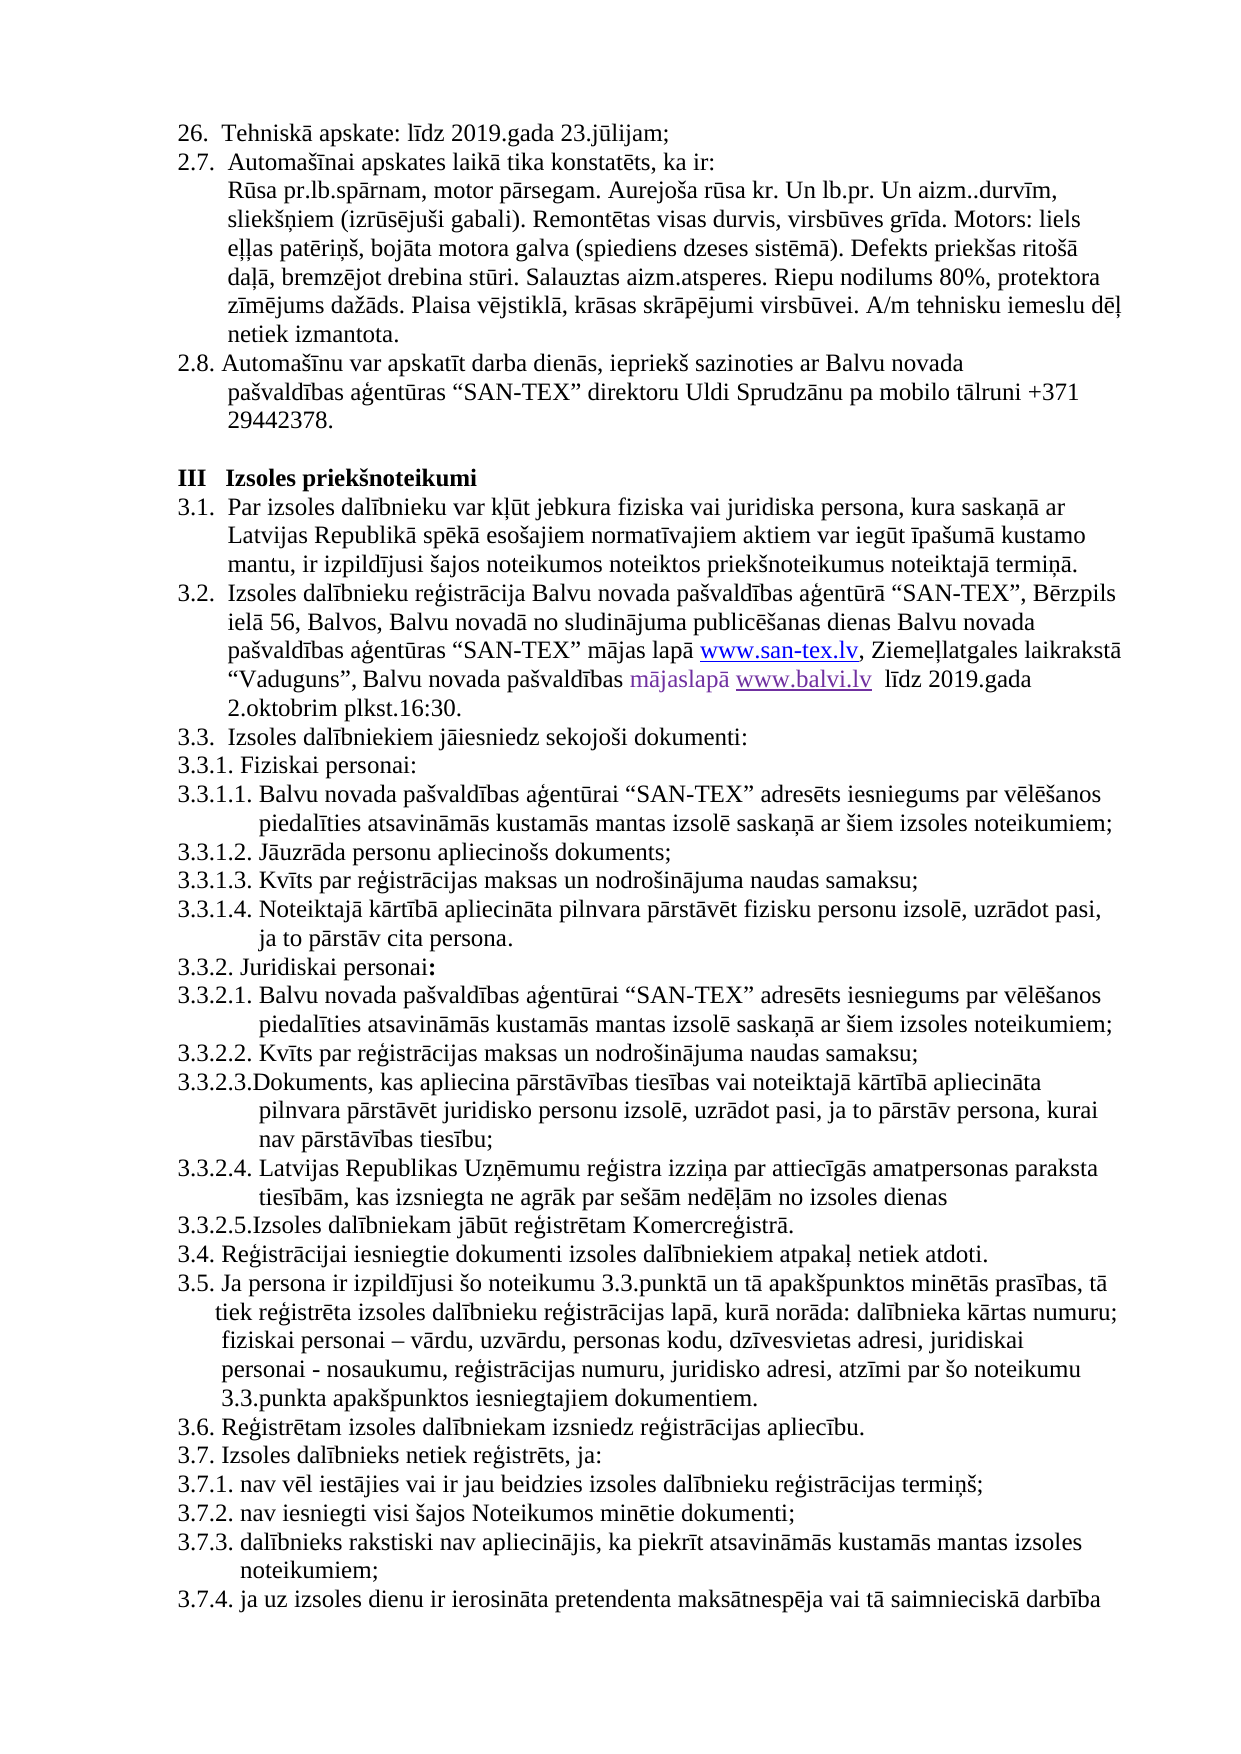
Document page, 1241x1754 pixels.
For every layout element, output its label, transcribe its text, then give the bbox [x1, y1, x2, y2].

text netiek izmantota. [177, 319, 1122, 348]
text personai - nosaukumu, reģistrācijas numuru, juridisko adresi, atzīmi par šo noteikumu [177, 1354, 1122, 1383]
text 3.3.2.1. Balvu novada pašvaldības aģentūrai “SAN-TEX” adresēts iesniegums par vēlēšanos [177, 981, 1122, 1009]
text 3.7.4. ja uz izsoles dienu ir ierosināta pretendenta maksātnespēja vai tā saimnieciskā darbība [177, 1584, 1122, 1613]
text 3.3.2.2. Kvīts par reģistrācijas maksas un nodrošinājuma naudas samaksu; [177, 1038, 1122, 1067]
text 3.3.2.4. Latvijas Republikas Uzņēmumu reģistra izziņa par attiecīgās amatpersonas paraksta [177, 1153, 1122, 1182]
text tiesībām, kas izsniegta ne agrāk par sešām nedēļām no izsoles dienas [177, 1182, 1122, 1211]
list “Vaduguns”, Balvu novada pašvaldības mājaslapā www.balvi.lv līdz 2019.gada [177, 664, 1122, 693]
text 29442378. [177, 406, 1122, 434]
text 3.3.1. Fiziskai personai: [177, 751, 1122, 779]
text 3.3.2. Juridiskai personai: [177, 952, 1122, 981]
text 3.3.1.4. Noteiktajā kārtībā apliecināta pilnvara pārstāvēt fizisku personu izsolē, uzrādot pasi, [177, 894, 1122, 923]
text pilnvara pārstāvēt juridisko personu izsolē, uzrādot pasi, ja to pārstāv persona, kurai [177, 1096, 1122, 1124]
text III Izsoles priekšnoteikumi [177, 463, 1122, 492]
text 3.7. Izsoles dalībnieks netiek reģistrēts, ja: [177, 1441, 1122, 1469]
text nav pārstāvības tiesību; [177, 1124, 1122, 1153]
text 3.7.1. nav vēl iestājies vai ir jau beidzies izsoles dalībnieku reģistrācijas termiņš; [177, 1469, 1122, 1498]
list 2.oktobrim plkst.16:30. [177, 693, 1122, 722]
text 3.4. Reģistrācijai iesniegtie dokumenti izsoles dalībniekiem atpakaļ netiek atdoti. [177, 1239, 1122, 1268]
text 3.3.1.3. Kvīts par reģistrācijas maksas un nodrošinājuma naudas samaksu; [177, 866, 1122, 894]
text 3.7.3. dalībnieks rakstiski nav apliecinājis, ka piekrīt atsavināmās kustamās mantas izsoles [177, 1527, 1122, 1556]
text pašvaldības aģentūras “SAN-TEX” direktoru Uldi Sprudzānu pa mobilo tālruni +371 [177, 377, 1122, 406]
text 3.1. Par izsoles dalībnieku var kļūt jebkura fiziska vai juridiska persona, kura saskaņā ar [177, 492, 1122, 521]
text 3.3.punkta apakšpunktos iesniegtajiem dokumentiem. [177, 1383, 1122, 1412]
text 3.5. Ja persona ir izpildījusi šo noteikumu 3.3.punktā un tā apakšpunktos minētās prasības, tā [177, 1268, 1122, 1297]
text 3.6. Reģistrētam izsoles dalībniekam izsniedz reģistrācijas apliecību. [177, 1412, 1122, 1441]
text mantu, ir izpildījusi šajos noteikumos noteiktos priekšnoteikumus noteiktajā termiņā. [177, 549, 1122, 578]
text 2.7. Automašīnai apskates laikā tika konstatēts, ka ir: [177, 147, 1122, 176]
text fiziskai personai – vārdu, uzvārdu, personas kodu, dzīvesvietas adresi, juridiskai [177, 1326, 1122, 1354]
text sliekšņiem (izrūsējuši gabali). Remontētas visas durvis, virsbūves grīda. Motors: liels [177, 204, 1122, 233]
text daļā, bremzējot drebina stūri. Salauztas aizm.atsperes. Riepu nodilums 80%, protektora [177, 262, 1122, 291]
text piedalīties atsavināmās kustamās mantas izsolē saskaņā ar šiem izsoles noteikumiem; [177, 808, 1122, 837]
text zīmējums dažāds. Plaisa vējstiklā, krāsas skrāpējumi virsbūvei. A/m tehnisku iemeslu dēļ [177, 291, 1122, 319]
text eļļas patēriņš, bojāta motora galva (spiediens dzeses sistēmā). Defekts priekšas ritošā [177, 233, 1122, 262]
text 3.3. Izsoles dalībniekiem jāiesniedz sekojoši dokumenti: [177, 722, 1122, 751]
text piedalīties atsavināmās kustamās mantas izsolē saskaņā ar šiem izsoles noteikumiem; [177, 1009, 1122, 1038]
text 3.3.1.1. Balvu novada pašvaldības aģentūrai “SAN-TEX” adresēts iesniegums par vēlēšanos [177, 779, 1122, 808]
text Rūsa pr.lb.spārnam, motor pārsegam. Aurejoša rūsa kr. Un lb.pr. Un aizm..durvīm, [177, 176, 1122, 204]
text tiek reģistrēta izsoles dalībnieku reģistrācijas lapā, kurā norāda: dalībnieka kārtas numuru; [177, 1297, 1122, 1326]
text 3.3.2.5.Izsoles dalībniekam jābūt reģistrētam Komercreģistrā. [177, 1211, 1122, 1239]
text ja to pārstāv cita persona. [177, 923, 1122, 952]
text Latvijas Republikā spēkā esošajiem normatīvajiem aktiem var iegūt īpašumā kustamo [177, 521, 1122, 549]
text 3.7.2. nav iesniegti visi šajos Noteikumos minētie dokumenti; [177, 1498, 1122, 1527]
list pašvaldības aģentūras “SAN-TEX” mājas lapā www.san-tex.lv, Ziemeļlatgales laikrakstā [177, 636, 1122, 664]
list 3.2. Izsoles dalībnieku reģistrācija Balvu novada pašvaldības aģentūrā “SAN-TEX”, Bērzpils [177, 578, 1122, 607]
text 3.3.1.2. Jāuzrāda personu apliecinošs dokuments; [177, 837, 1122, 866]
text 26. Tehniskā apskate: līdz 2019.gada 23.jūlijam; [177, 118, 1122, 147]
list ielā 56, Balvos, Balvu novadā no sludinājuma publicēšanas dienas Balvu novada [177, 607, 1122, 636]
text noteikumiem; [177, 1556, 1122, 1584]
text 2.8. Automašīnu var apskatīt darba dienās, iepriekš sazinoties ar Balvu novada [177, 348, 1122, 377]
text 3.3.2.3.Dokuments, kas apliecina pārstāvības tiesības vai noteiktajā kārtībā apliecināta [177, 1067, 1122, 1096]
